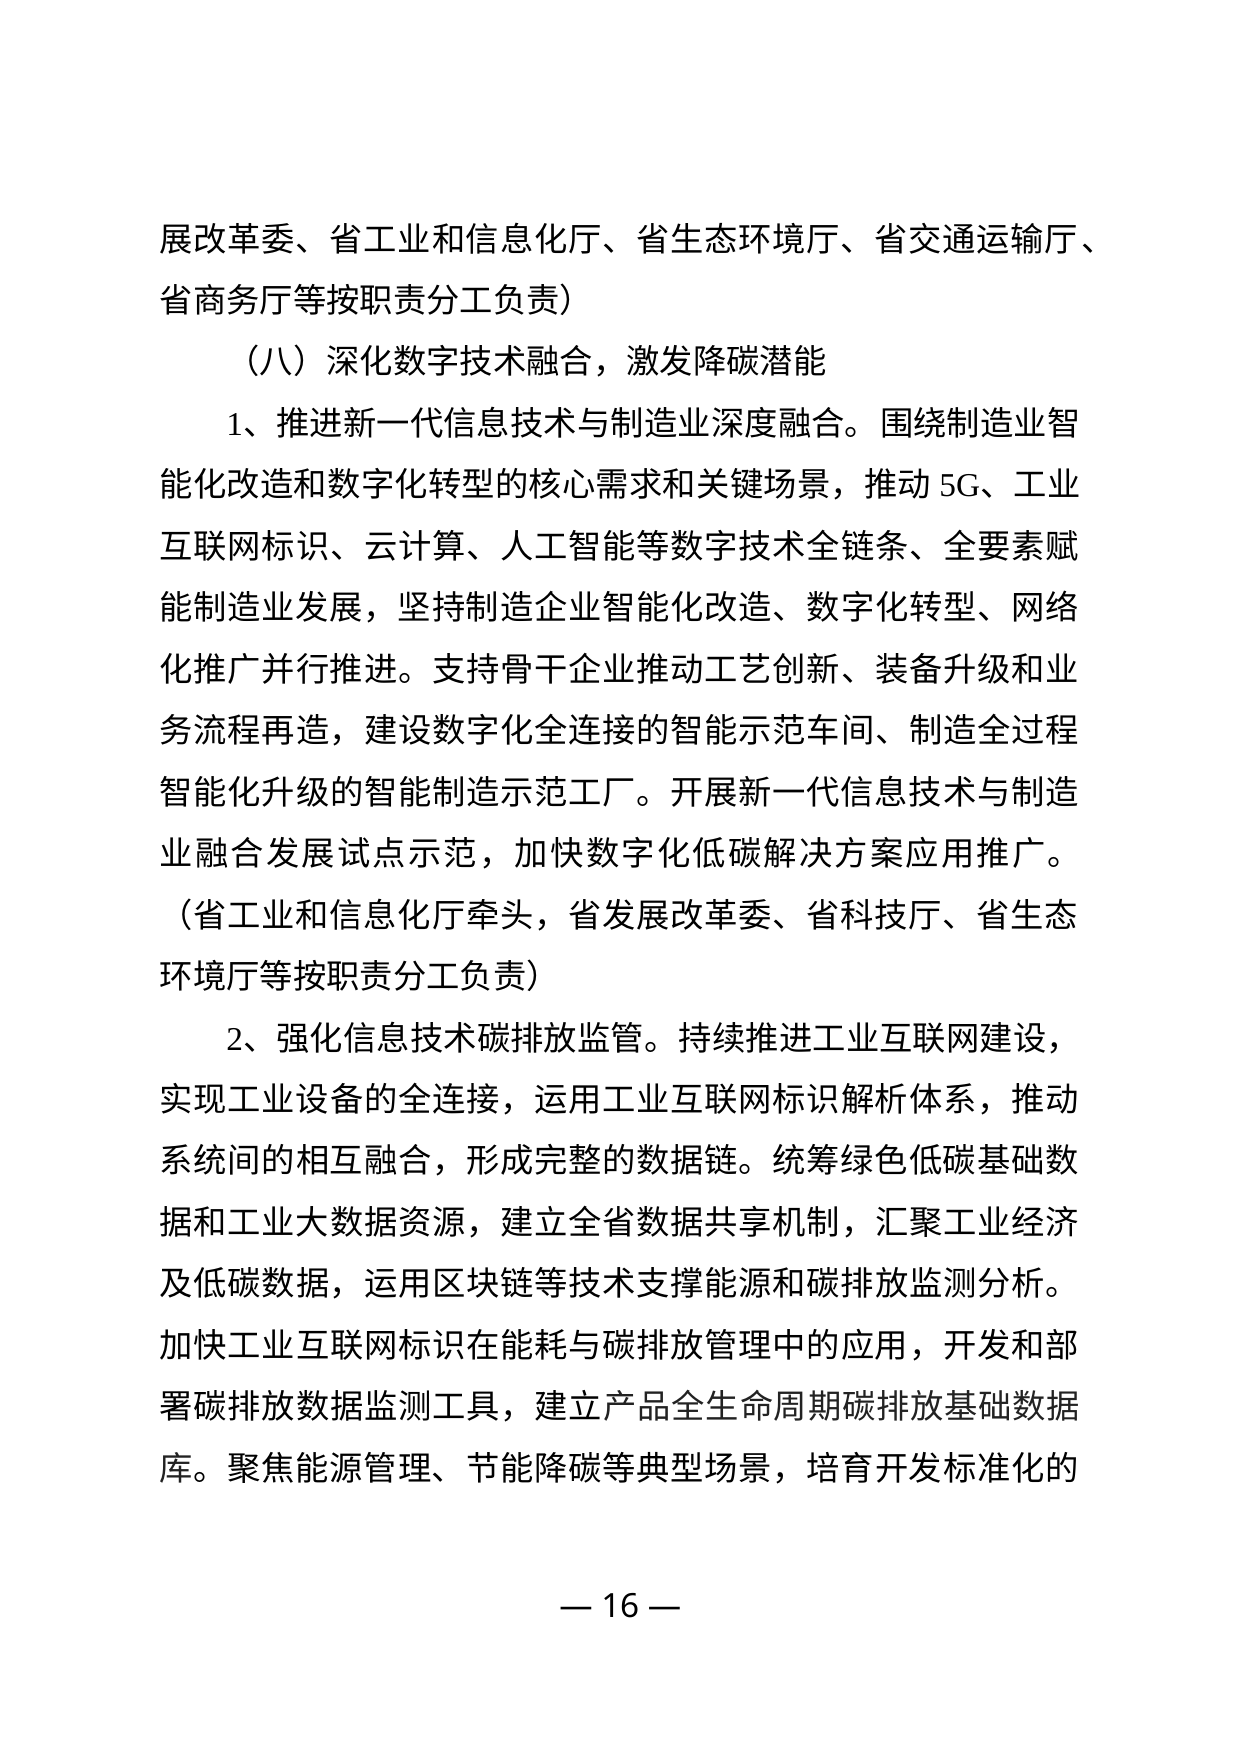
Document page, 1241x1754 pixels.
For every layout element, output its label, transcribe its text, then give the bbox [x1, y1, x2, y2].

text 1、推进新一代信息技术与制造业深度融合。围绕制造业智能化改造和数字化转型的核心需求和关键场景，推动5G、工业互联网标识、云计算、人工智能等数字技术全链条、全要素赋能制造业发展，坚持制造企业智能化改造、数字化转型、网络化推广并行推进。支持骨干企业推动工艺创新、装备升级和业务流程再造，建设数字化全连接的智能示范车间、制造全过程智能化升级的智能制造示范工厂。开展新一代信息技术与制造业融合发展试点示范，加快数字化低碳解决方案应用推广。（省工业和信息化厅牵头，省发展改革委、省科技厅、省生态环境厅等按职责分工负责） [159, 386, 1081, 1001]
text （八）深化数字技术融合，激发降碳潜能 [159, 325, 1081, 386]
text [159, 202, 1081, 325]
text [159, 1001, 1081, 1492]
